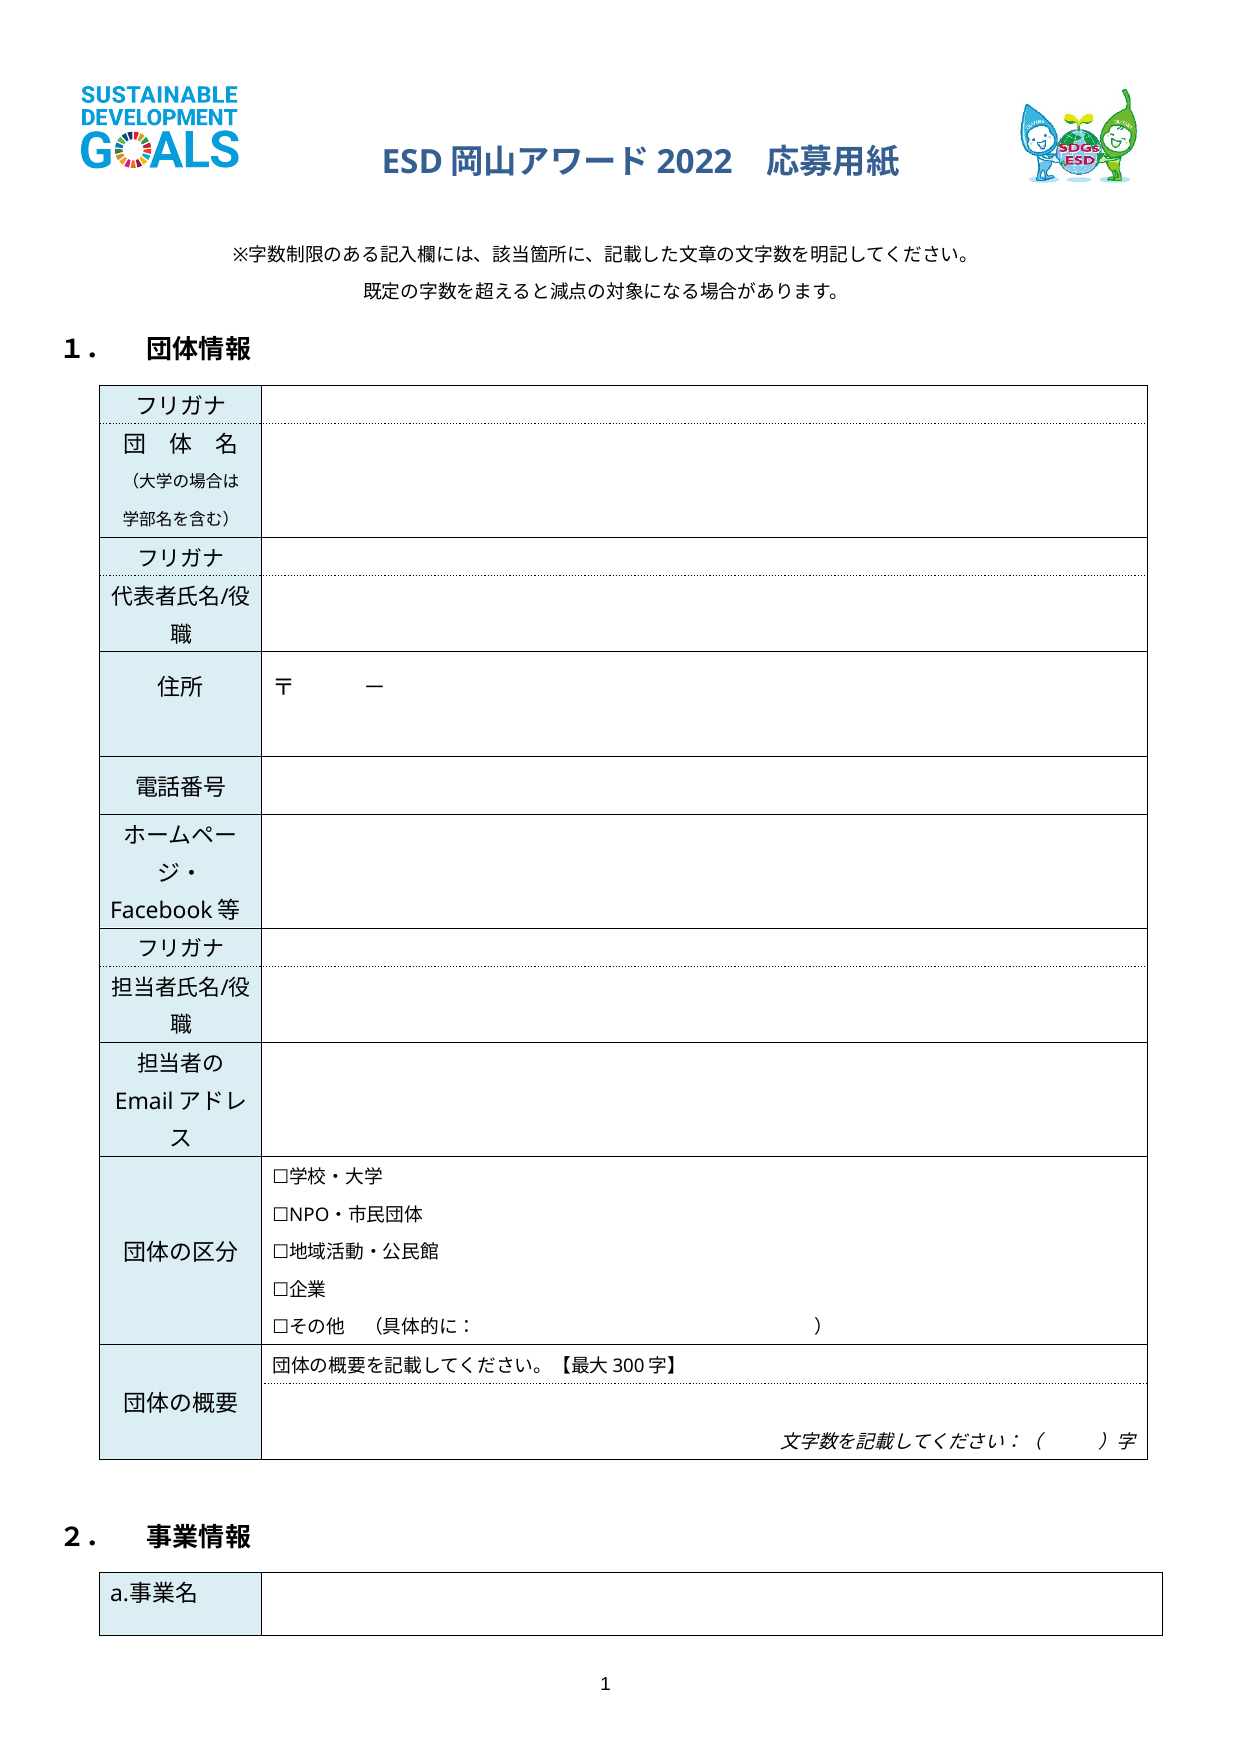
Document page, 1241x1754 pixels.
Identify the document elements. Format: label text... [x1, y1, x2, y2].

table_cell 団体の概要 [100, 1345, 261, 1459]
table_cell [262, 815, 1147, 927]
table_cell 学校・大学 NPO・市民団体 地域活動・公民館 企業 その他 （具体的に： ） [262, 1157, 1147, 1344]
text 既定の字数を超えると減点の対象になる場合があります。 [59, 272, 1152, 309]
table_header [262, 386, 1147, 423]
table_cell 〒 － [262, 652, 1147, 756]
table_cell 住所 [100, 652, 261, 756]
table_cell 文字数を記載してください：（ ）字 [262, 1383, 1147, 1459]
table_cell [262, 575, 1147, 651]
table_header a.事業名 [100, 1573, 261, 1635]
table_cell フリガナ [100, 929, 261, 966]
table_header [262, 1573, 1162, 1635]
table_cell [262, 1043, 1147, 1156]
table_cell 電話番号 [100, 757, 261, 814]
table_cell 団 体 名 （大学の場合は 学部名を含む） [100, 423, 261, 537]
table_cell 団体の区分 [100, 1157, 261, 1344]
table_cell 代表者氏名/役職 [100, 575, 261, 651]
table_cell [262, 929, 1147, 966]
text ※字数制限のある記入欄には、該当箇所に、記載した文章の文字数を明記してください。 [59, 234, 1152, 272]
table_cell 団体の概要を記載してください。【最大300字】 [262, 1345, 1147, 1383]
list 事業情報 [59, 1497, 1152, 1572]
picture [1005, 86, 1152, 189]
table_cell ホームページ・ Facebook等 [100, 815, 261, 927]
table_cell [262, 423, 1147, 537]
table_header フリガナ [100, 386, 261, 423]
table_cell 担当者のEmailアドレス [100, 1043, 261, 1156]
table_cell フリガナ [100, 538, 261, 575]
table_cell [262, 757, 1147, 814]
list 団体情報 [59, 309, 1108, 384]
table_cell 担当者氏名/役職 [100, 966, 261, 1042]
text ESD岡山アワード2022 応募用紙 [59, 122, 1152, 197]
picture [74, 76, 246, 178]
table_cell [262, 538, 1147, 575]
table_cell [262, 966, 1147, 1042]
